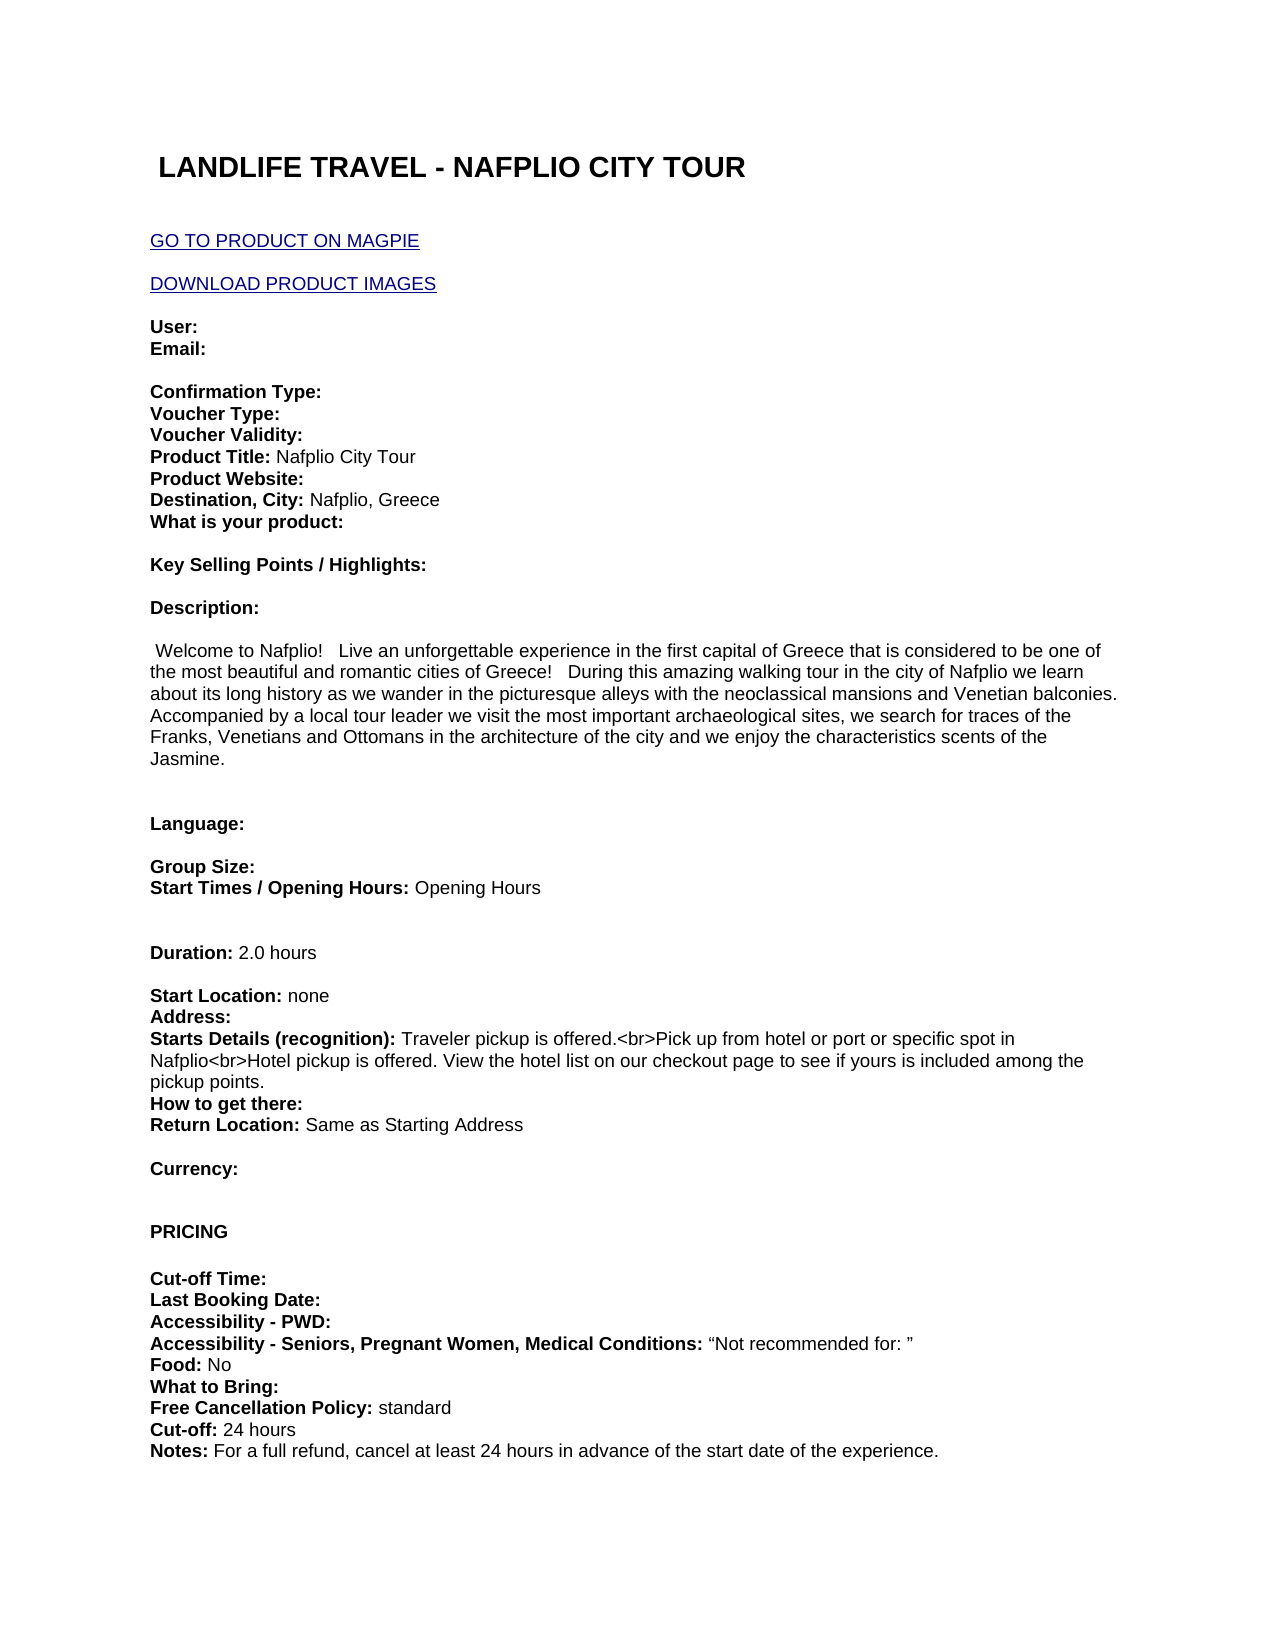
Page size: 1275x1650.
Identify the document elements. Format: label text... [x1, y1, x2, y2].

text Accessibility - PWD: [150, 1311, 1125, 1332]
text Email: [150, 338, 1125, 359]
subtitle LandLife Travel - Nafplio City Tour [150, 150, 1125, 183]
text Cut-off: 24 hours [150, 1418, 1125, 1440]
text Welcome to Nafplio! Live an unforgettable experience in the first capital of Greece that is considered to be one of the most beautiful and romantic cities of Greece! During this amazing walking tour in the city of Nafplio we learn about its long history as we wander in the picturesque alleys with the neoclassical mansions and Venetian balconies. Accompanied by a local tour leader we visit the most important archaeological sites, we search for traces of the Franks, Venetians and Ottomans in the architecture of the city and we enjoy the characteristics scents of the Jasmine. [150, 640, 1125, 769]
text Return Location: Same as Starting Address [150, 1114, 1125, 1136]
text Product Website: [150, 467, 1125, 489]
text What to Bring: [150, 1375, 1125, 1397]
text Notes: For a full refund, cancel at least 24 hours in advance of the start date of the experience. [150, 1440, 1125, 1462]
subtitle Pricing [150, 1221, 1125, 1243]
text Language: [150, 812, 1125, 834]
text GO TO PRODUCT ON MAGPIE [150, 230, 1125, 252]
text Voucher Type: [150, 403, 1125, 424]
text Description: [150, 597, 1125, 618]
text User: [150, 316, 1125, 338]
text Voucher Validity: [150, 424, 1125, 446]
text Key Selling Points / Highlights: [150, 553, 1125, 575]
text Product Title: Nafplio City Tour [150, 446, 1125, 467]
text Accessibility - Seniors, Pregnant Women, Medical Conditions: “Not recommended for: ” [150, 1332, 1125, 1354]
text Cut-off Time: [150, 1268, 1125, 1289]
text Confirmation Type: [150, 381, 1125, 403]
text Address: [150, 1006, 1125, 1028]
text Last Booking Date: [150, 1289, 1125, 1311]
text Duration: 2.0 hours [150, 942, 1125, 963]
text Start Location: none [150, 985, 1125, 1006]
text Destination, City: Nafplio, Greece [150, 489, 1125, 510]
text DOWNLOAD PRODUCT IMAGES [150, 273, 1125, 295]
text Starts Details (recognition): Traveler pickup is offered.<br>Pick up from hotel or port or specific spot in Nafplio<br>Hotel pickup is offered. View the hotel list on our checkout page to see if yours is included among the pickup points. [150, 1028, 1125, 1093]
text What is your product: [150, 510, 1125, 532]
text Start Times / Opening Hours: Opening Hours [150, 877, 1125, 898]
text Food: No [150, 1354, 1125, 1375]
text Free Cancellation Policy: standard [150, 1397, 1125, 1418]
text Group Size: [150, 855, 1125, 877]
text How to get there: [150, 1093, 1125, 1114]
text Currency: [150, 1157, 1125, 1179]
